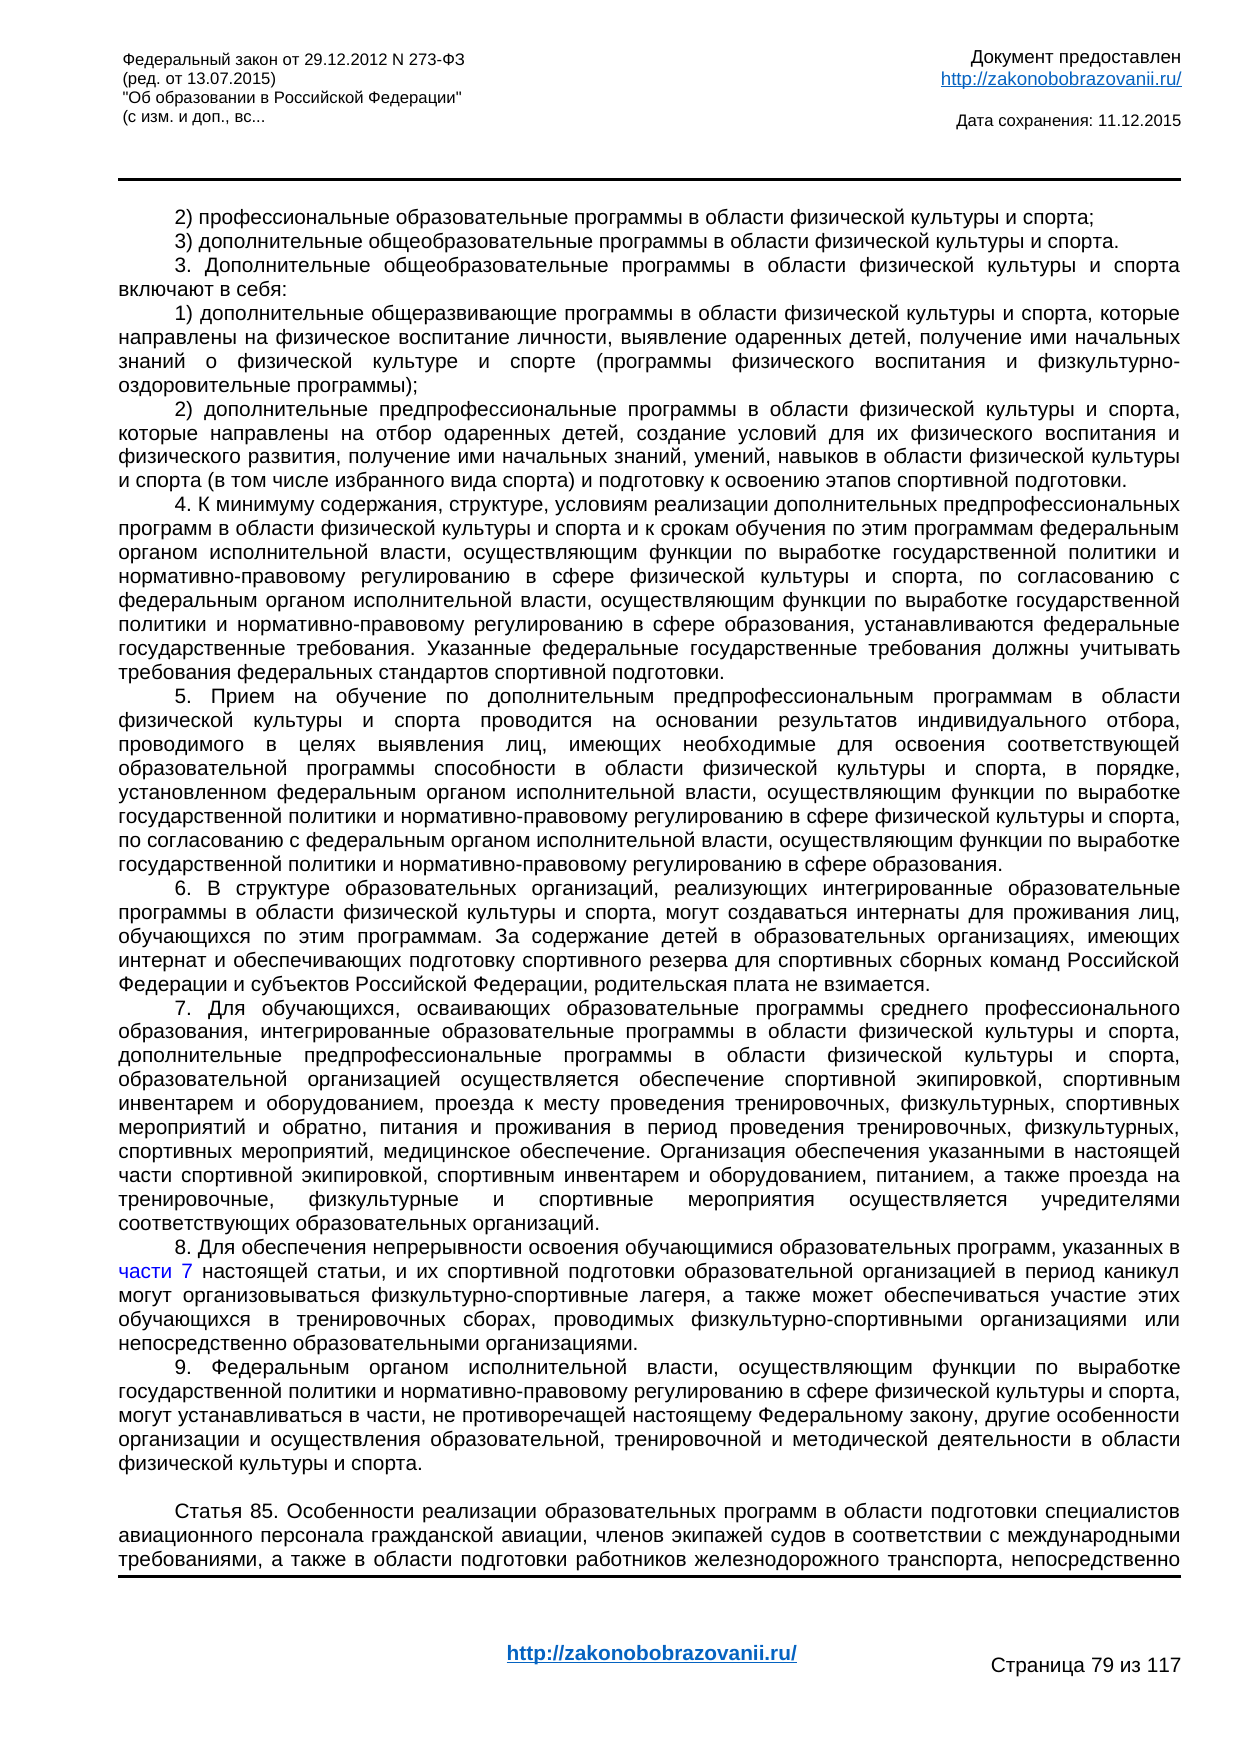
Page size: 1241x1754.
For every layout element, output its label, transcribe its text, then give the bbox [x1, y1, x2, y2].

text 2) профессиональные образовательные программы в области физической культуры и спорта; [118, 205, 1181, 229]
text 3) дополнительные общеобразовательные программы в области физической культуры и спорта. [118, 229, 1181, 253]
text 1) дополнительные общеразвивающие программы в области физической культуры и спорта, которые направлены на физическое воспитание личности, выявление одаренных детей, получение ими начальных знаний о физической культуре и спорте (программы физического воспитания и физкультурно-оздоровительные программы); [118, 301, 1181, 396]
text 6. В структуре образовательных организаций, реализующих интегрированные образовательные программы в области физической культуры и спорта, могут создаваться интернаты для проживания лиц, обучающихся по этим программам. За содержание детей в образовательных организациях, имеющих интернат и обеспечивающих подготовку спортивного резерва для спортивных сборных команд Российской Федерации и субъектов Российской Федерации, родительская плата не взимается. [118, 876, 1181, 995]
text 4. К минимуму содержания, структуре, условиям реализации дополнительных предпрофессиональных программ в области физической культуры и спорта и к срокам обучения по этим программам федеральным органом исполнительной власти, осуществляющим функции по выработке государственной политики и нормативно-правовому регулированию в сфере физической культуры и спорта, по согласованию с федеральным органом исполнительной власти, осуществляющим функции по выработке государственной политики и нормативно-правовому регулированию в сфере образования, устанавливаются федеральные государственные требования. Указанные федеральные государственные требования должны учитывать требования федеральных стандартов спортивной подготовки. [118, 492, 1181, 684]
text 5. Прием на обучение по дополнительным предпрофессиональным программам в области физической культуры и спорта проводится на основании результатов индивидуального отбора, проводимого в целях выявления лиц, имеющих необходимые для освоения соответствующей образовательной программы способности в области физической культуры и спорта, в порядке, установленном федеральным органом исполнительной власти, осуществляющим функции по выработке государственной политики и нормативно-правовому регулированию в сфере физической культуры и спорта, по согласованию с федеральным органом исполнительной власти, осуществляющим функции по выработке государственной политики и нормативно-правовому регулированию в сфере образования. [118, 684, 1181, 876]
text 2) дополнительные предпрофессиональные программы в области физической культуры и спорта, которые направлены на отбор одаренных детей, создание условий для их физического воспитания и физического развития, получение ими начальных знаний, умений, навыков в области физической культуры и спорта (в том числе избранного вида спорта) и подготовку к освоению этапов спортивной подготовки. [118, 396, 1181, 492]
text 7. Для обучающихся, осваивающих образовательные программы среднего профессионального образования, интегрированные образовательные программы в области физической культуры и спорта, дополнительные предпрофессиональные программы в области физической культуры и спорта, образовательной организацией осуществляется обеспечение спортивной экипировкой, спортивным инвентарем и оборудованием, проезда к месту проведения тренировочных, физкультурных, спортивных мероприятий и обратно, питания и проживания в период проведения тренировочных, физкультурных, спортивных мероприятий, медицинское обеспечение. Организация обеспечения указанными в настоящей части спортивной экипировкой, спортивным инвентарем и оборудованием, питанием, а также проезда на тренировочные, физкультурные и спортивные мероприятия осуществляется учредителями соответствующих образовательных организаций. [118, 995, 1181, 1235]
text 9. Федеральным органом исполнительной власти, осуществляющим функции по выработке государственной политики и нормативно-правовому регулированию в сфере физической культуры и спорта, могут устанавливаться в части, не противоречащей настоящему Федеральному закону, другие особенности организации и осуществления образовательной, тренировочной и методической деятельности в области физической культуры и спорта. [118, 1355, 1181, 1474]
text 8. Для обеспечения непрерывности освоения обучающимися образовательных программ, указанных в части 7 настоящей статьи, и их спортивной подготовки образовательной организацией в период каникул могут организовываться физкультурно-спортивные лагеря, а также может обеспечиваться участие этих обучающихся в тренировочных сборах, проводимых физкультурно-спортивными организациями или непосредственно образовательными организациями. [118, 1235, 1181, 1355]
text 3. Дополнительные общеобразовательные программы в области физической культуры и спорта включают в себя: [118, 253, 1181, 301]
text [118, 1498, 1181, 1570]
